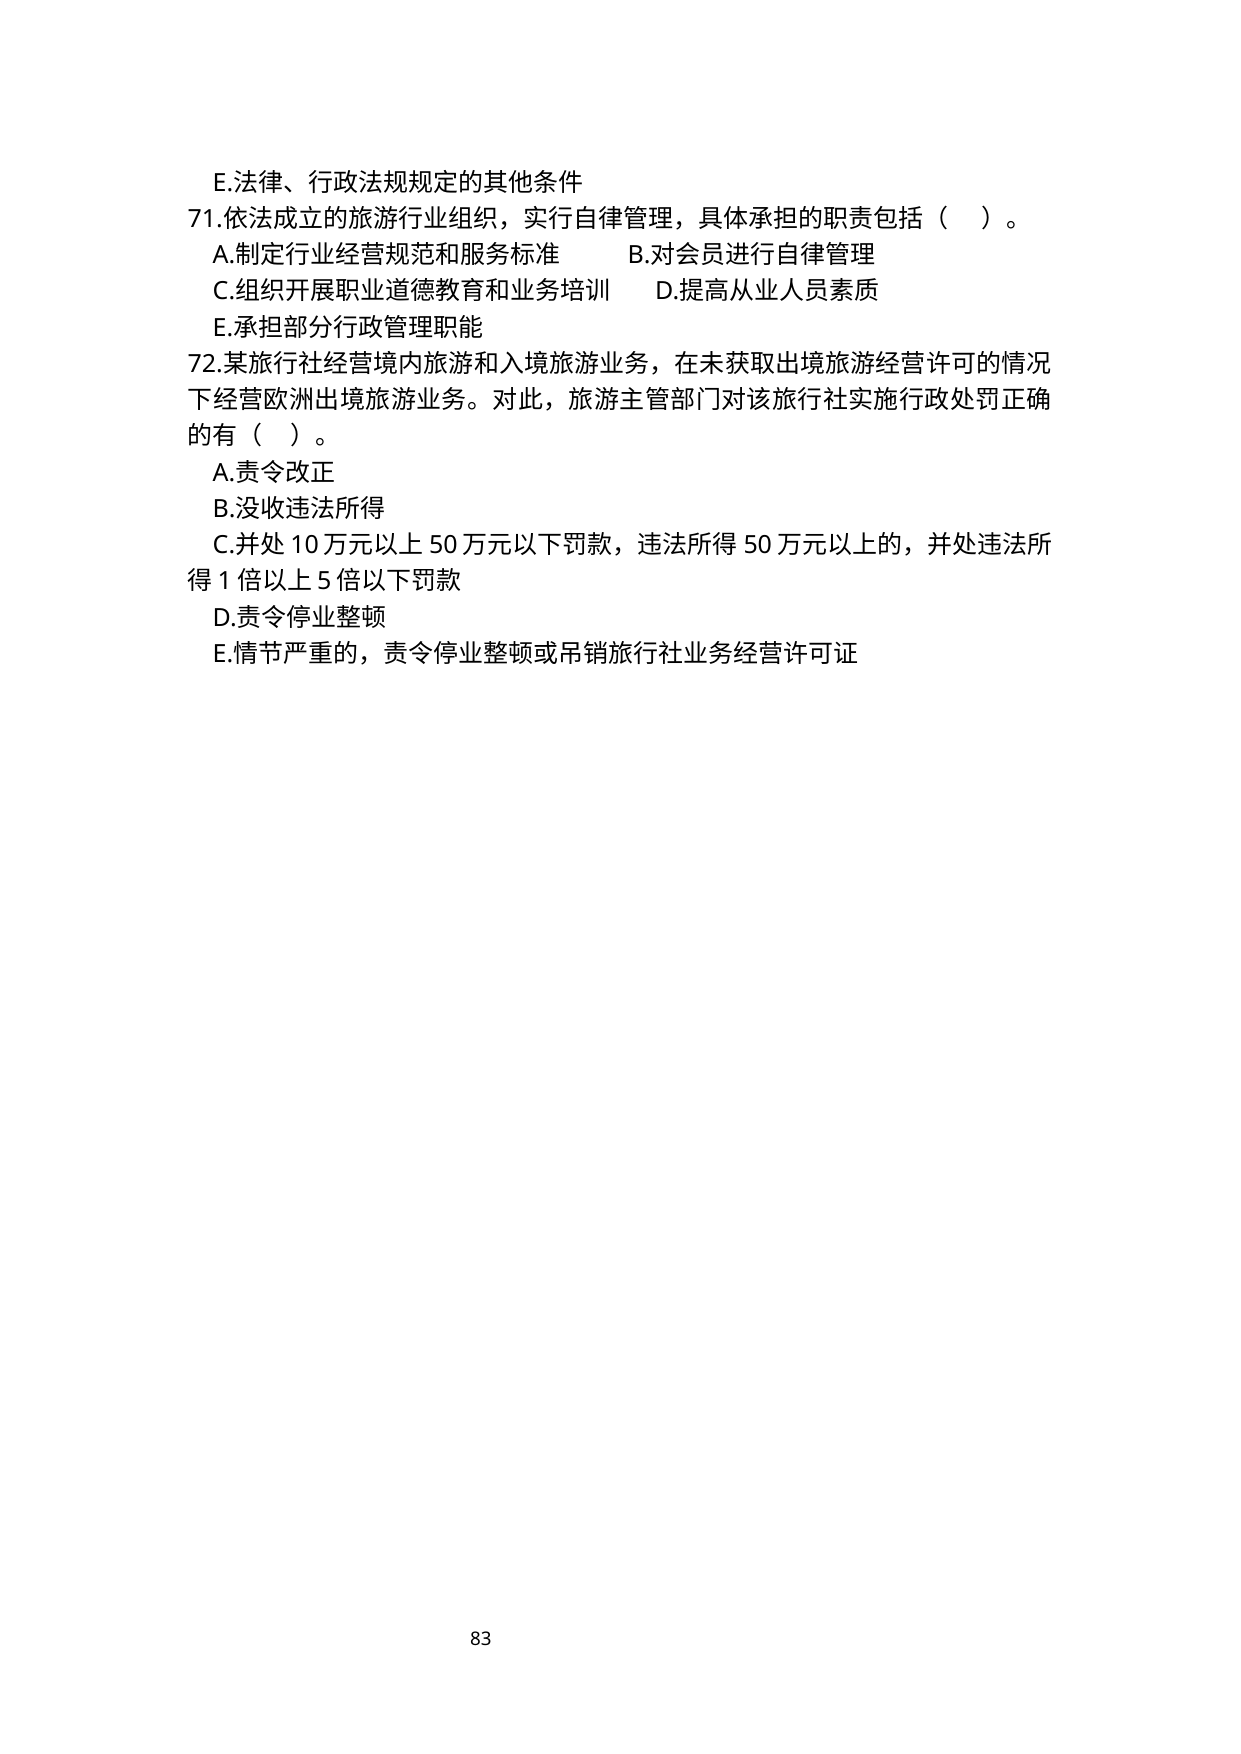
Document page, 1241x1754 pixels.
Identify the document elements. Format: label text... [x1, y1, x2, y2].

text C.并处10万元以上50万元以下罚款，违法所得50万元以上的，并处违法所得1倍以上5倍以下罚款 [187, 524, 1053, 597]
text A.制定行业经营规范和服务标准 B.对会员进行自律管理 [187, 234, 1053, 271]
text 72.某旅行社经营境内旅游和入境旅游业务，在未获取出境旅游经营许可的情况下经营欧洲出境旅游业务。对此，旅游主管部门对该旅行社实施行政处罚正确的有（ ）。 [187, 343, 1053, 452]
text C.组织开展职业道德教育和业务培训 D.提高从业人员素质 [187, 271, 1053, 307]
text E.承担部分行政管理职能 [187, 307, 1053, 343]
text D.责令停业整顿 [187, 597, 1053, 633]
text E.情节严重的，责令停业整顿或吊销旅行社业务经营许可证 [187, 633, 1053, 669]
text B.没收违法所得 [187, 488, 1053, 524]
text E.法律、行政法规规定的其他条件 [187, 162, 1053, 198]
text 71.依法成立的旅游行业组织，实行自律管理，具体承担的职责包括（ ）。 [187, 198, 1053, 234]
text A.责令改正 [187, 452, 1053, 488]
